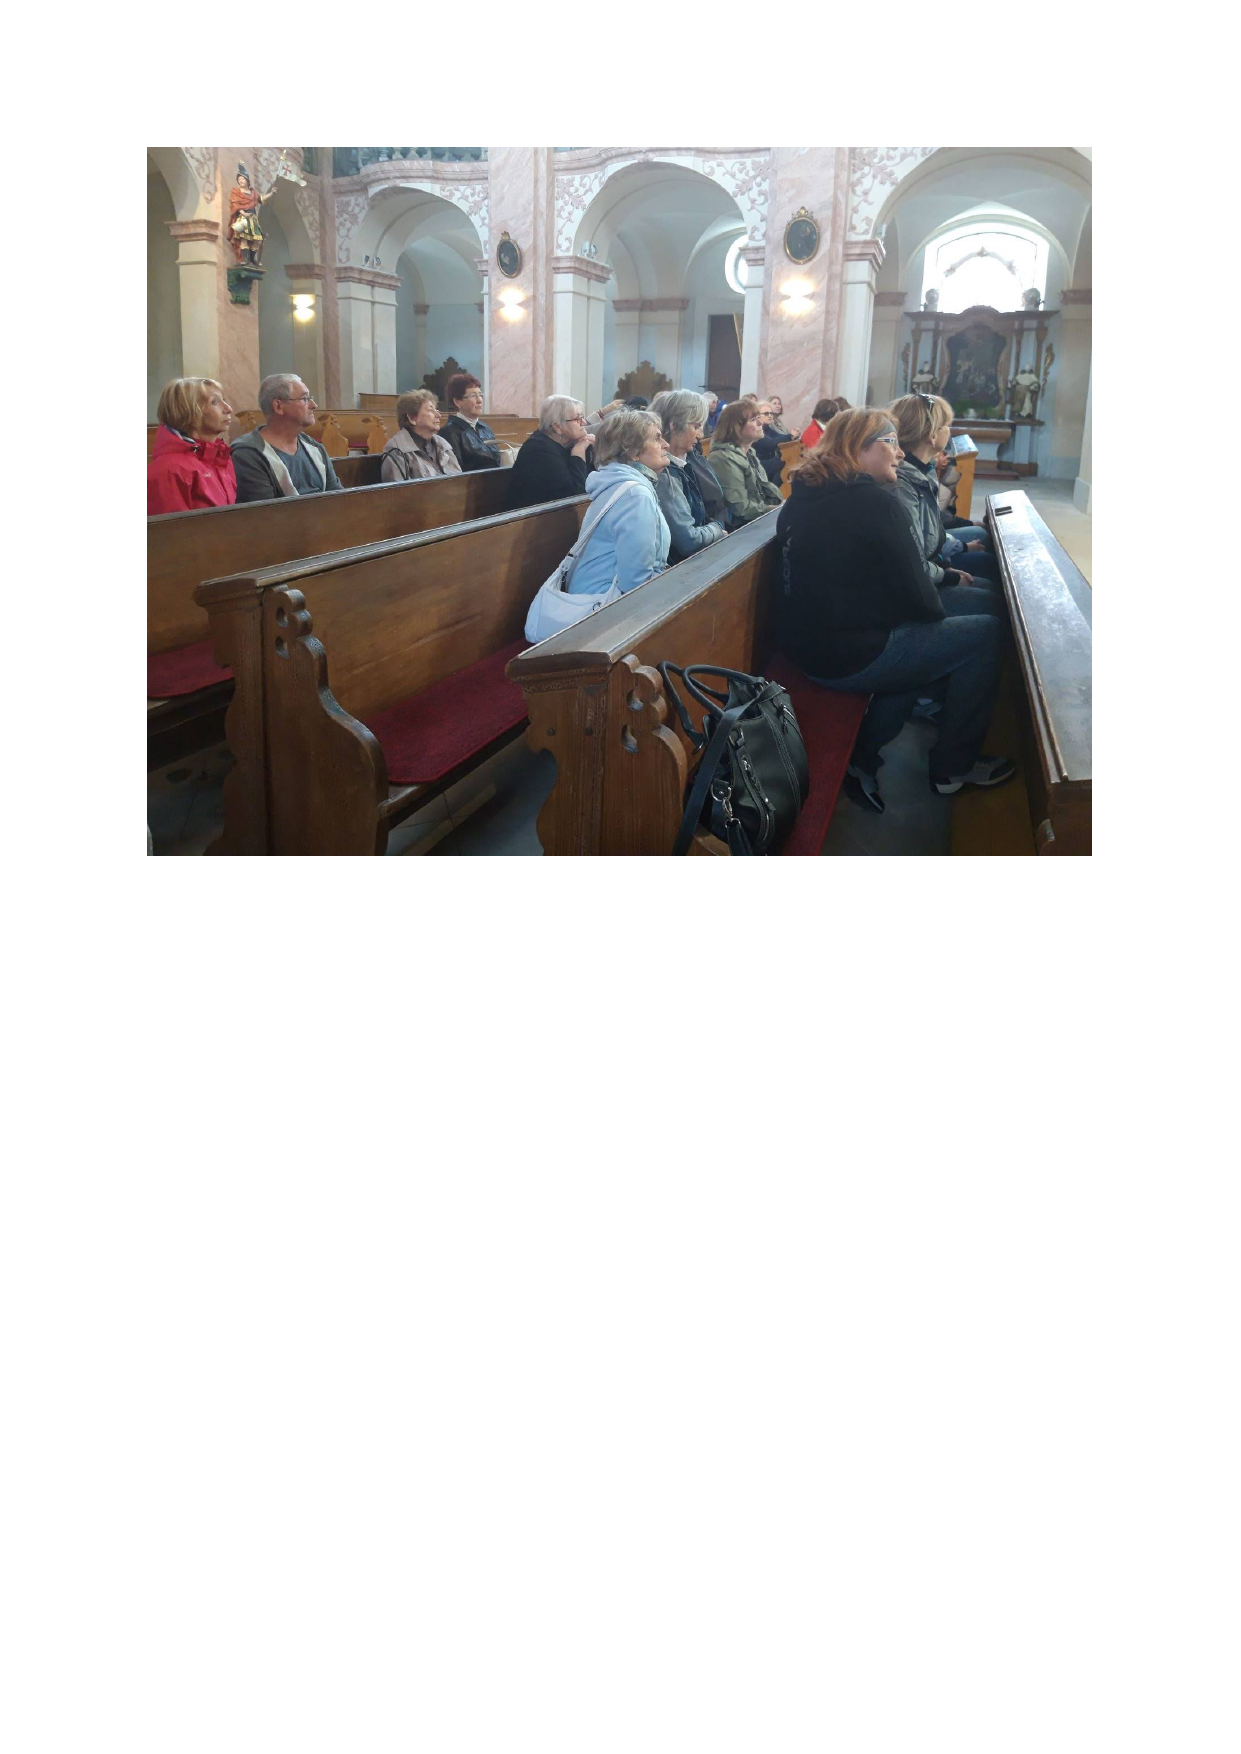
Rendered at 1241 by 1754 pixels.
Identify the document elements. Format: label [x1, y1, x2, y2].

picture [147, 147, 1092, 856]
